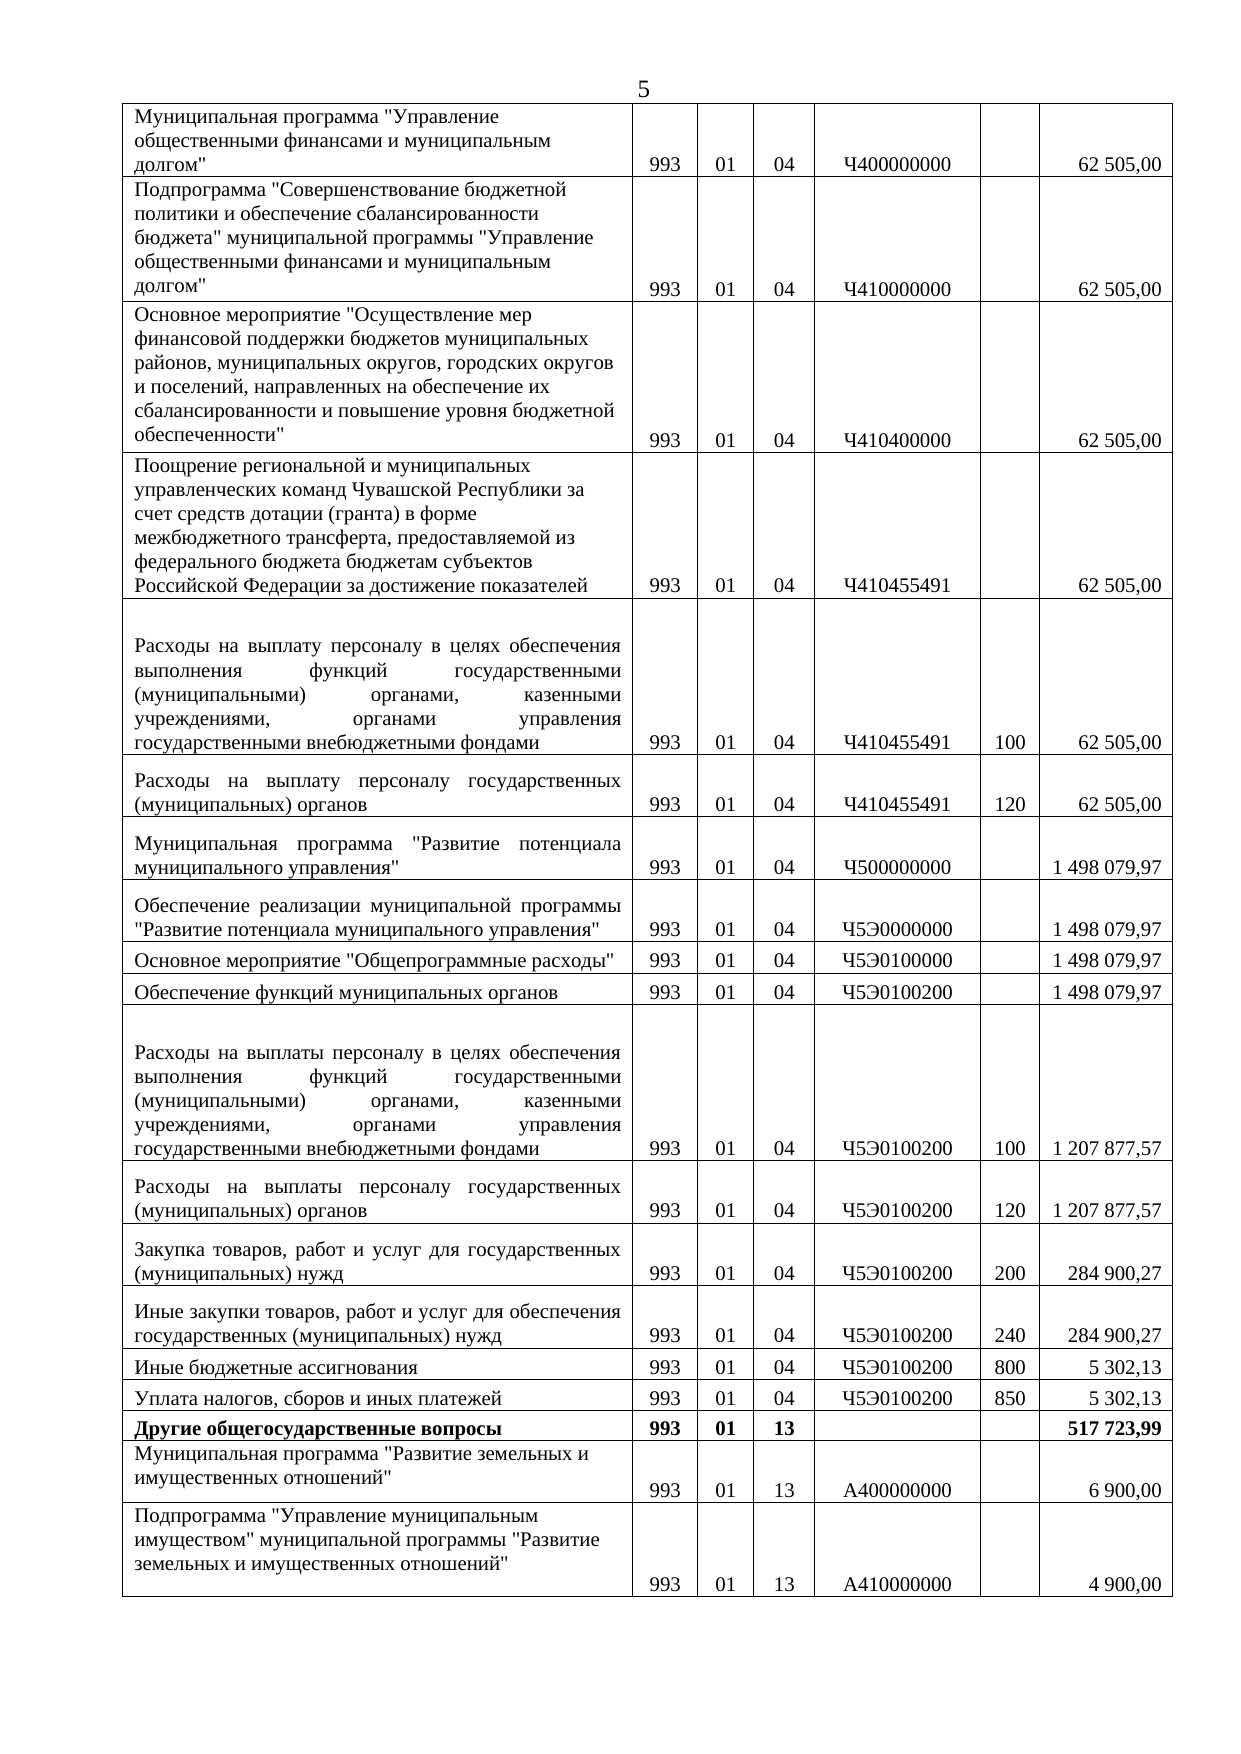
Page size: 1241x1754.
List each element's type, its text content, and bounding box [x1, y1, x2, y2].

table_cell 04 [754, 453, 814, 597]
table_cell 993 [633, 104, 697, 176]
table_cell 4 900,00 [1040, 1503, 1172, 1596]
table_cell 01 [698, 817, 753, 879]
table_cell 517 723,99 [1040, 1411, 1172, 1440]
table_cell 1 498 079,97 [1040, 974, 1172, 1004]
table_cell Подпрограмма "Совершенствование бюджетной политики и обеспечение сбалансированности бюджета" муниципальной программы "Управление общественными финансами и муниципальным долгом" [123, 177, 632, 301]
table_cell Ч5Э0100200 [815, 1286, 980, 1347]
table_cell 01 [698, 1503, 753, 1596]
table_cell 62 505,00 [1040, 104, 1172, 176]
table_cell Другие общегосударственные вопросы [123, 1411, 632, 1440]
table_cell 1 207 877,57 [1040, 1005, 1172, 1160]
table_cell 5 302,13 [1040, 1349, 1172, 1379]
table_cell 993 [633, 1411, 697, 1440]
table_cell 993 [633, 1349, 697, 1379]
table_cell Ч5Э0100200 [815, 1349, 980, 1379]
table_cell Ч500000000 [815, 817, 980, 879]
table_cell 04 [754, 880, 814, 941]
table_cell 1 498 079,97 [1040, 880, 1172, 941]
table_cell 993 [633, 974, 697, 1004]
table_cell 850 [981, 1380, 1039, 1410]
table_cell 04 [754, 974, 814, 1004]
table_cell Муниципальная программа "Развитие потенциала муниципального управления" [123, 817, 632, 879]
table_cell 01 [698, 1380, 753, 1410]
table_cell А400000000 [815, 1441, 980, 1502]
table_cell Закупка товаров, работ и услуг для государственных (муниципальных) нужд [123, 1224, 632, 1285]
table_cell 62 505,00 [1040, 453, 1172, 597]
table_cell [981, 974, 1039, 1004]
table_cell 04 [754, 104, 814, 176]
table_cell Расходы на выплаты персоналу в целях обеспечения выполнения функций государственными (муниципальными) органами, казенными учреждениями, органами управления государственными внебюджетными фондами [123, 1005, 632, 1160]
table_cell А410000000 [815, 1503, 980, 1596]
table_cell 993 [633, 880, 697, 941]
table_cell 13 [754, 1411, 814, 1440]
table_cell 01 [698, 599, 753, 754]
table_cell Расходы на выплату персоналу государственных (муниципальных) органов [123, 755, 632, 816]
table_cell Обеспечение функций муниципальных органов [123, 974, 632, 1004]
table_cell 993 [633, 302, 697, 452]
table_cell 200 [981, 1224, 1039, 1285]
table_cell 01 [698, 453, 753, 597]
table_cell 120 [981, 755, 1039, 816]
table_cell 01 [698, 942, 753, 972]
table_cell Ч410455491 [815, 755, 980, 816]
table_cell Ч410455491 [815, 599, 980, 754]
table_cell 04 [754, 942, 814, 972]
table_cell 993 [633, 1286, 697, 1347]
table_cell 993 [633, 942, 697, 972]
table_cell Ч5Э0100200 [815, 1161, 980, 1222]
table_cell 01 [698, 755, 753, 816]
table_cell Уплата налогов, сборов и иных платежей [123, 1380, 632, 1410]
table_cell 993 [633, 1224, 697, 1285]
table_cell 993 [633, 599, 697, 754]
table_cell 993 [633, 1005, 697, 1160]
table_cell [981, 104, 1039, 176]
table_cell Муниципальная программа "Развитие земельных и имущественных отношений" [123, 1441, 632, 1502]
table_cell 01 [698, 1161, 753, 1222]
table_cell 284 900,27 [1040, 1224, 1172, 1285]
table_cell 01 [698, 104, 753, 176]
table_cell Ч5Э0100200 [815, 974, 980, 1004]
table_cell 04 [754, 599, 814, 754]
table_cell 1 207 877,57 [1040, 1161, 1172, 1222]
table_cell Ч410455491 [815, 453, 980, 597]
table_cell 5 302,13 [1040, 1380, 1172, 1410]
table_cell 993 [633, 453, 697, 597]
table_cell 993 [633, 1503, 697, 1596]
table_cell Ч400000000 [815, 104, 980, 176]
table_cell 04 [754, 755, 814, 816]
table_cell [981, 942, 1039, 972]
table_cell [981, 817, 1039, 879]
table_cell [981, 453, 1039, 597]
table_cell Расходы на выплату персоналу в целях обеспечения выполнения функций государственными (муниципальными) органами, казенными учреждениями, органами управления государственными внебюджетными фондами [123, 599, 632, 754]
table_cell 993 [633, 1441, 697, 1502]
table_cell Основное мероприятие "Осуществление мер финансовой поддержки бюджетов муниципальных районов, муниципальных округов, городских округов и поселений, направленных на обеспечение их сбалансированности и повышение уровня бюджетной обеспеченности" [123, 302, 632, 452]
table_cell Обеспечение реализации муниципальной программы "Развитие потенциала муниципального управления" [123, 880, 632, 941]
table_cell [981, 1441, 1039, 1502]
table_cell 01 [698, 974, 753, 1004]
table_cell 993 [633, 177, 697, 301]
table_cell [981, 880, 1039, 941]
table_cell 01 [698, 1349, 753, 1379]
table_cell 62 505,00 [1040, 302, 1172, 452]
table_cell 993 [633, 1161, 697, 1222]
table_cell Муниципальная программа "Управление общественными финансами и муниципальным долгом" [123, 104, 632, 176]
table_cell 01 [698, 1411, 753, 1440]
table_cell Ч5Э0000000 [815, 880, 980, 941]
table_cell 04 [754, 1349, 814, 1379]
table_cell 01 [698, 302, 753, 452]
table_cell 01 [698, 1224, 753, 1285]
table_cell 04 [754, 1380, 814, 1410]
table_cell 04 [754, 177, 814, 301]
table_cell 04 [754, 1005, 814, 1160]
table_cell 04 [754, 1224, 814, 1285]
table_cell 62 505,00 [1040, 755, 1172, 816]
table_cell 13 [754, 1503, 814, 1596]
table_cell [981, 177, 1039, 301]
table_cell 100 [981, 1005, 1039, 1160]
table_cell Ч5Э0100200 [815, 1224, 980, 1285]
table_cell Иные бюджетные ассигнования [123, 1349, 632, 1379]
table_cell Ч5Э0100000 [815, 942, 980, 972]
table_cell 01 [698, 880, 753, 941]
table_cell 01 [698, 1005, 753, 1160]
table_cell Поощрение региональной и муниципальных управленческих команд Чувашской Республики за счет средств дотации (гранта) в форме межбюджетного трансферта, предоставляемой из федерального бюджета бюджетам субъектов Российской Федерации за достижение показателей [123, 453, 632, 597]
table_cell Расходы на выплаты персоналу государственных (муниципальных) органов [123, 1161, 632, 1222]
table_cell 100 [981, 599, 1039, 754]
table_cell [981, 302, 1039, 452]
table_cell 62 505,00 [1040, 177, 1172, 301]
table_cell Ч5Э0100200 [815, 1380, 980, 1410]
table_cell 240 [981, 1286, 1039, 1347]
table_cell [981, 1503, 1039, 1596]
table_cell 993 [633, 817, 697, 879]
table_cell Основное мероприятие "Общепрограммные расходы" [123, 942, 632, 972]
table_cell 13 [754, 1441, 814, 1502]
table_cell 800 [981, 1349, 1039, 1379]
table_cell 993 [633, 1380, 697, 1410]
table_cell 04 [754, 302, 814, 452]
table_cell 01 [698, 177, 753, 301]
table_cell 04 [754, 1286, 814, 1347]
table_cell 04 [754, 1161, 814, 1222]
table_cell 284 900,27 [1040, 1286, 1172, 1347]
table_cell [815, 1411, 980, 1440]
table_cell Ч410400000 [815, 302, 980, 452]
table_cell 1 498 079,97 [1040, 817, 1172, 879]
table_cell Ч410000000 [815, 177, 980, 301]
table_cell 62 505,00 [1040, 599, 1172, 754]
table_cell 01 [698, 1441, 753, 1502]
table_cell 01 [698, 1286, 753, 1347]
table_cell 993 [633, 755, 697, 816]
table_cell 6 900,00 [1040, 1441, 1172, 1502]
table_cell Подпрограмма "Управление муниципальным имуществом" муниципальной программы "Развитие земельных и имущественных отношений" [123, 1503, 632, 1596]
table_cell 120 [981, 1161, 1039, 1222]
table_cell 1 498 079,97 [1040, 942, 1172, 972]
table_cell 04 [754, 817, 814, 879]
table_cell Иные закупки товаров, работ и услуг для обеспечения государственных (муниципальных) нужд [123, 1286, 632, 1347]
table_cell Ч5Э0100200 [815, 1005, 980, 1160]
table_cell [981, 1411, 1039, 1440]
